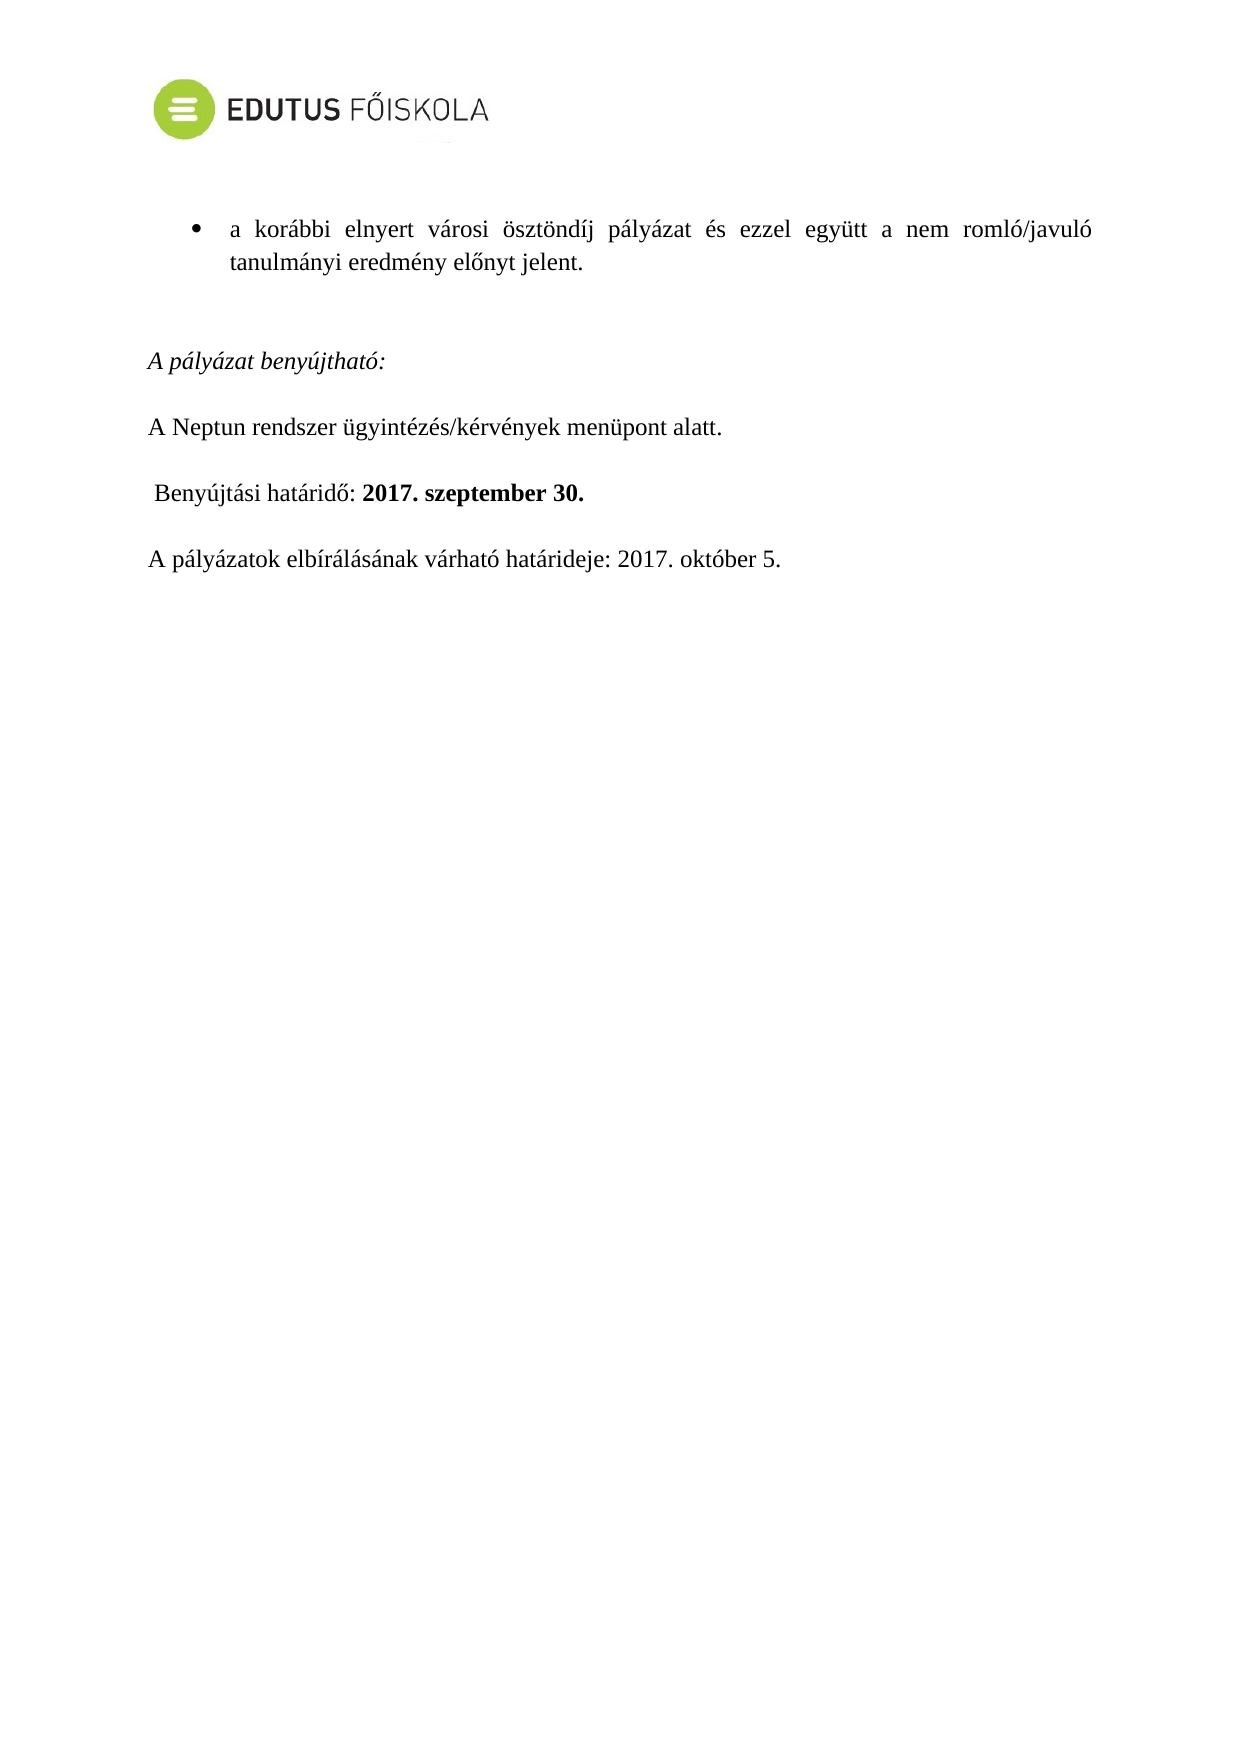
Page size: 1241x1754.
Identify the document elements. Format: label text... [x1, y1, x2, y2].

picture [147, 73, 491, 143]
text A pályázatok elbírálásának várható határideje: 2017. október 5. [148, 544, 1093, 573]
list a korábbi elnyert városi ösztöndíj pályázat és ezzel együtt a nem romló/javuló tanulmányi eredmény előnyt jelent. [192, 214, 1093, 275]
text A Neptun rendszer ügyintézés/kérvények menüpont alatt. [148, 412, 1093, 441]
text A pályázat benyújtható: [148, 346, 1093, 374]
text Benyújtási határidő: 2017. szeptember 30. [148, 478, 1093, 507]
